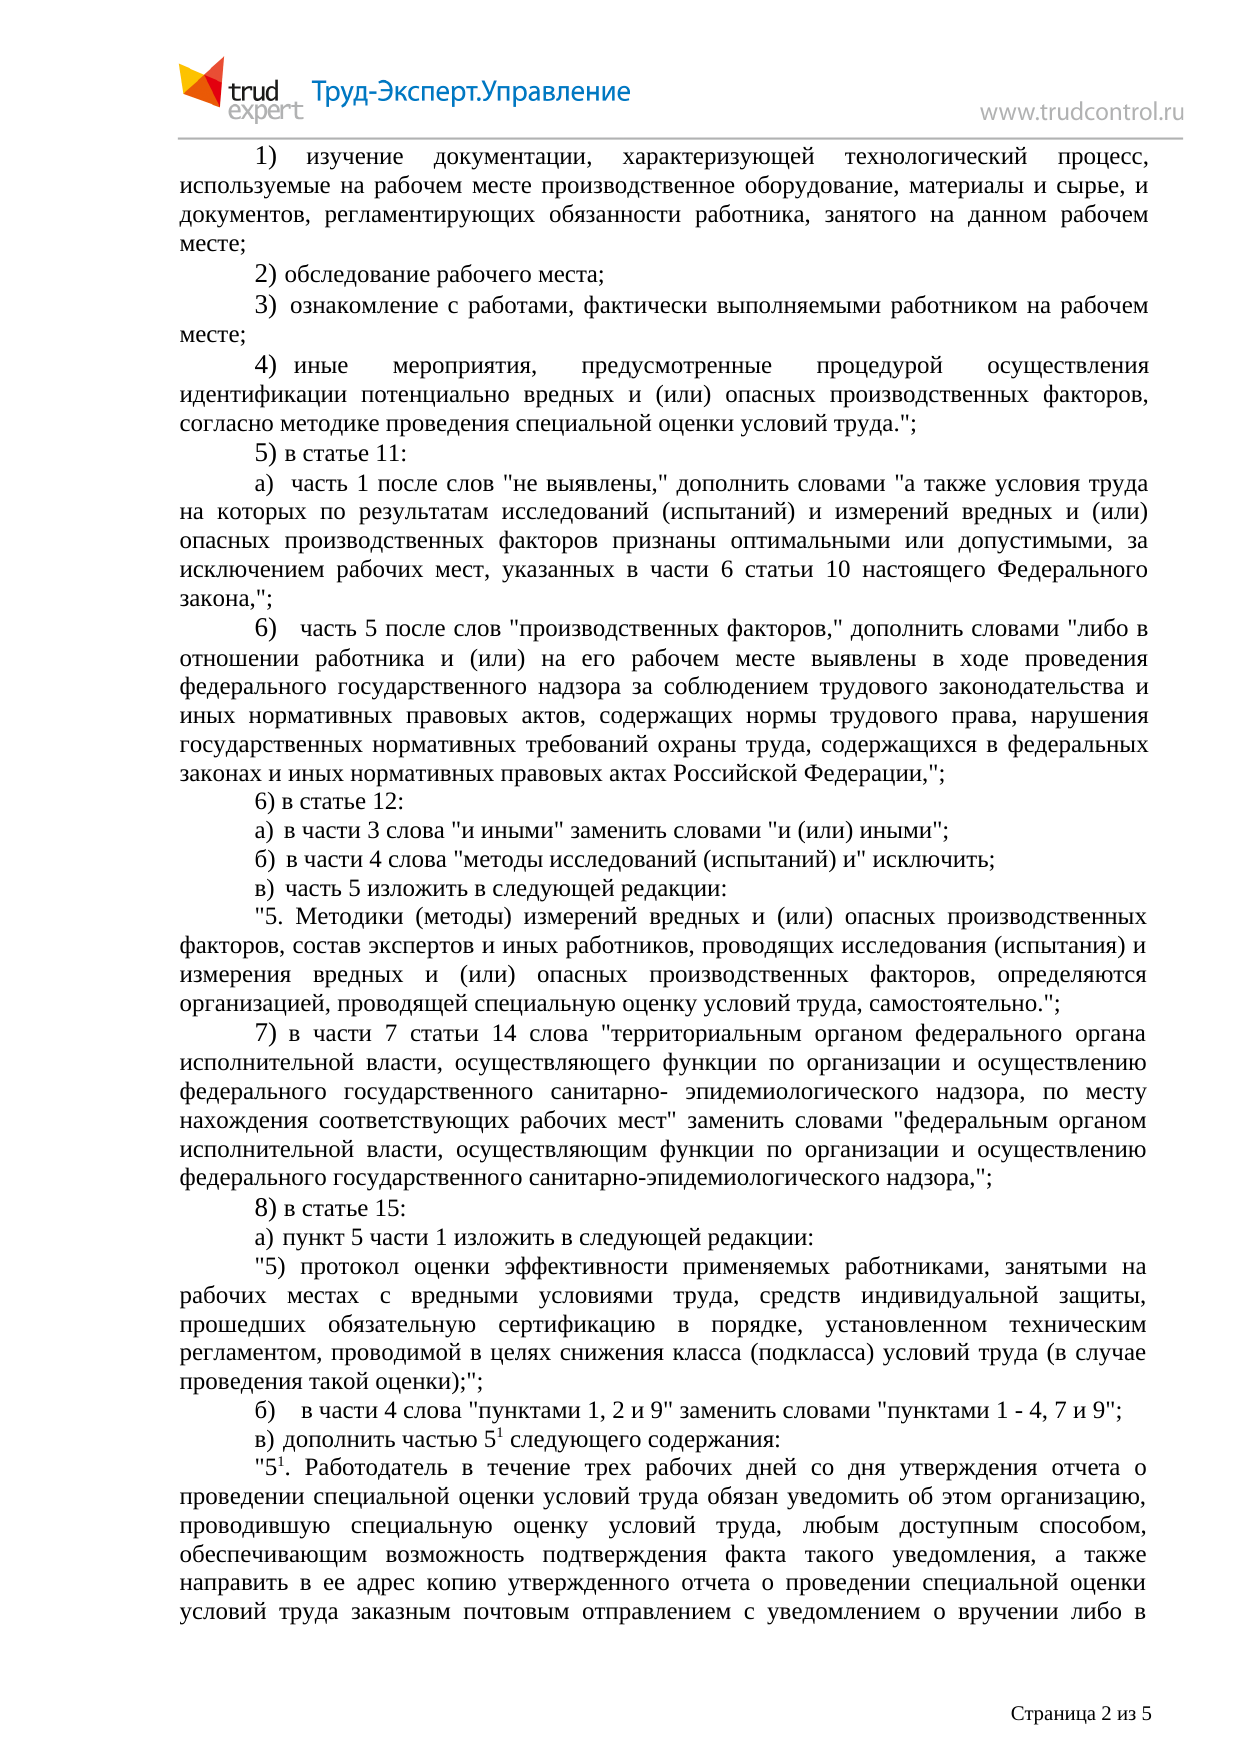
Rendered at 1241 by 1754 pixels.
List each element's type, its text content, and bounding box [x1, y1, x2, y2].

text "5) протокол оценки эффективности применяемых работниками, занятыми на рабочих местах с вредными условиями труда, средств индивидуальной защиты, прошедших обязательную сертификацию в порядке, установленном техническим регламентом, проводимой в целях снижения класса (подкласса) условий труда (в случае проведения такой оценки);"; [179, 1251, 1147, 1395]
list в статье 15: [179, 1191, 1152, 1222]
text б) в части 4 слова "пунктами 1, 2 и 9" заменить словами "пунктами 1 - 4, 7 и 9"; [179, 1395, 1147, 1424]
text в) часть 5 изложить в следующей редакции: [179, 873, 1152, 901]
list в статье 11: [179, 437, 1152, 468]
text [179, 1452, 1147, 1625]
text б) в части 4 слова "методы исследований (испытаний) и" исключить; [179, 844, 1152, 873]
text а) пункт 5 части 1 изложить в следующей редакции: [179, 1222, 1152, 1251]
list в части 7 статьи 14 слова "территориальным органом федерального органа исполнительной власти, осуществляющего функции по организации и осуществлению федерального государственного санитарно- эпидемиологического надзора, по месту нахождения соответствующих рабочих мест" заменить словами "федеральным органом исполнительной власти, осуществляющим функции по организации и осуществлению федерального государственного санитарно-эпидемиологического надзора,"; [179, 1016, 1147, 1191]
picture [177, 56, 1184, 140]
text а) часть 1 после слов "не выявлены," дополнить словами "а также условия труда на которых по результатам исследований (испытаний) и измерений вредных и (или) опасных производственных факторов признаны оптимальными или допустимыми, за исключением рабочих мест, указанных в части 6 статьи 10 настоящего Федерального закона,"; [179, 468, 1149, 611]
list изучение документации, характеризующей технологический процесс, используемые на рабочем месте производственное оборудование, материалы и сырье, и документов, регламентирующих обязанности работника, занятого на данном рабочем месте; [179, 140, 1149, 257]
list ознакомление с работами, фактически выполняемыми работником на рабочем месте; [179, 288, 1149, 348]
text 6) в статье 12: [179, 786, 1152, 815]
list обследование рабочего места; [179, 257, 1152, 288]
list часть 5 после слов "производственных факторов," дополнить словами "либо в отношении работника и (или) на его рабочем месте выявлены в ходе проведения федерального государственного надзора за соблюдением трудового законодательства и иных нормативных правовых актов, содержащих нормы трудового права, нарушения государственных нормативных требований охраны труда, содержащихся в федеральных законах и иных нормативных правовых актах Российской Федерации,"; [179, 611, 1149, 786]
text в) дополнить частью 51 следующего содержания: [179, 1424, 1152, 1452]
text "5. Методики (методы) измерений вредных и (или) опасных производственных факторов, состав экспертов и иных работников, проводящих исследования (испытания) и измерения вредных и (или) опасных производственных факторов, определяются организацией, проводящей специальную оценку условий труда, самостоятельно."; [179, 901, 1147, 1016]
text а) в части 3 слова "и иными" заменить словами "и (или) иными"; [179, 815, 1152, 844]
list иные мероприятия, предусмотренные процедурой осуществления идентификации потенциально вредных и (или) опасных производственных факторов, согласно методике проведения специальной оценки условий труда."; [179, 348, 1149, 437]
